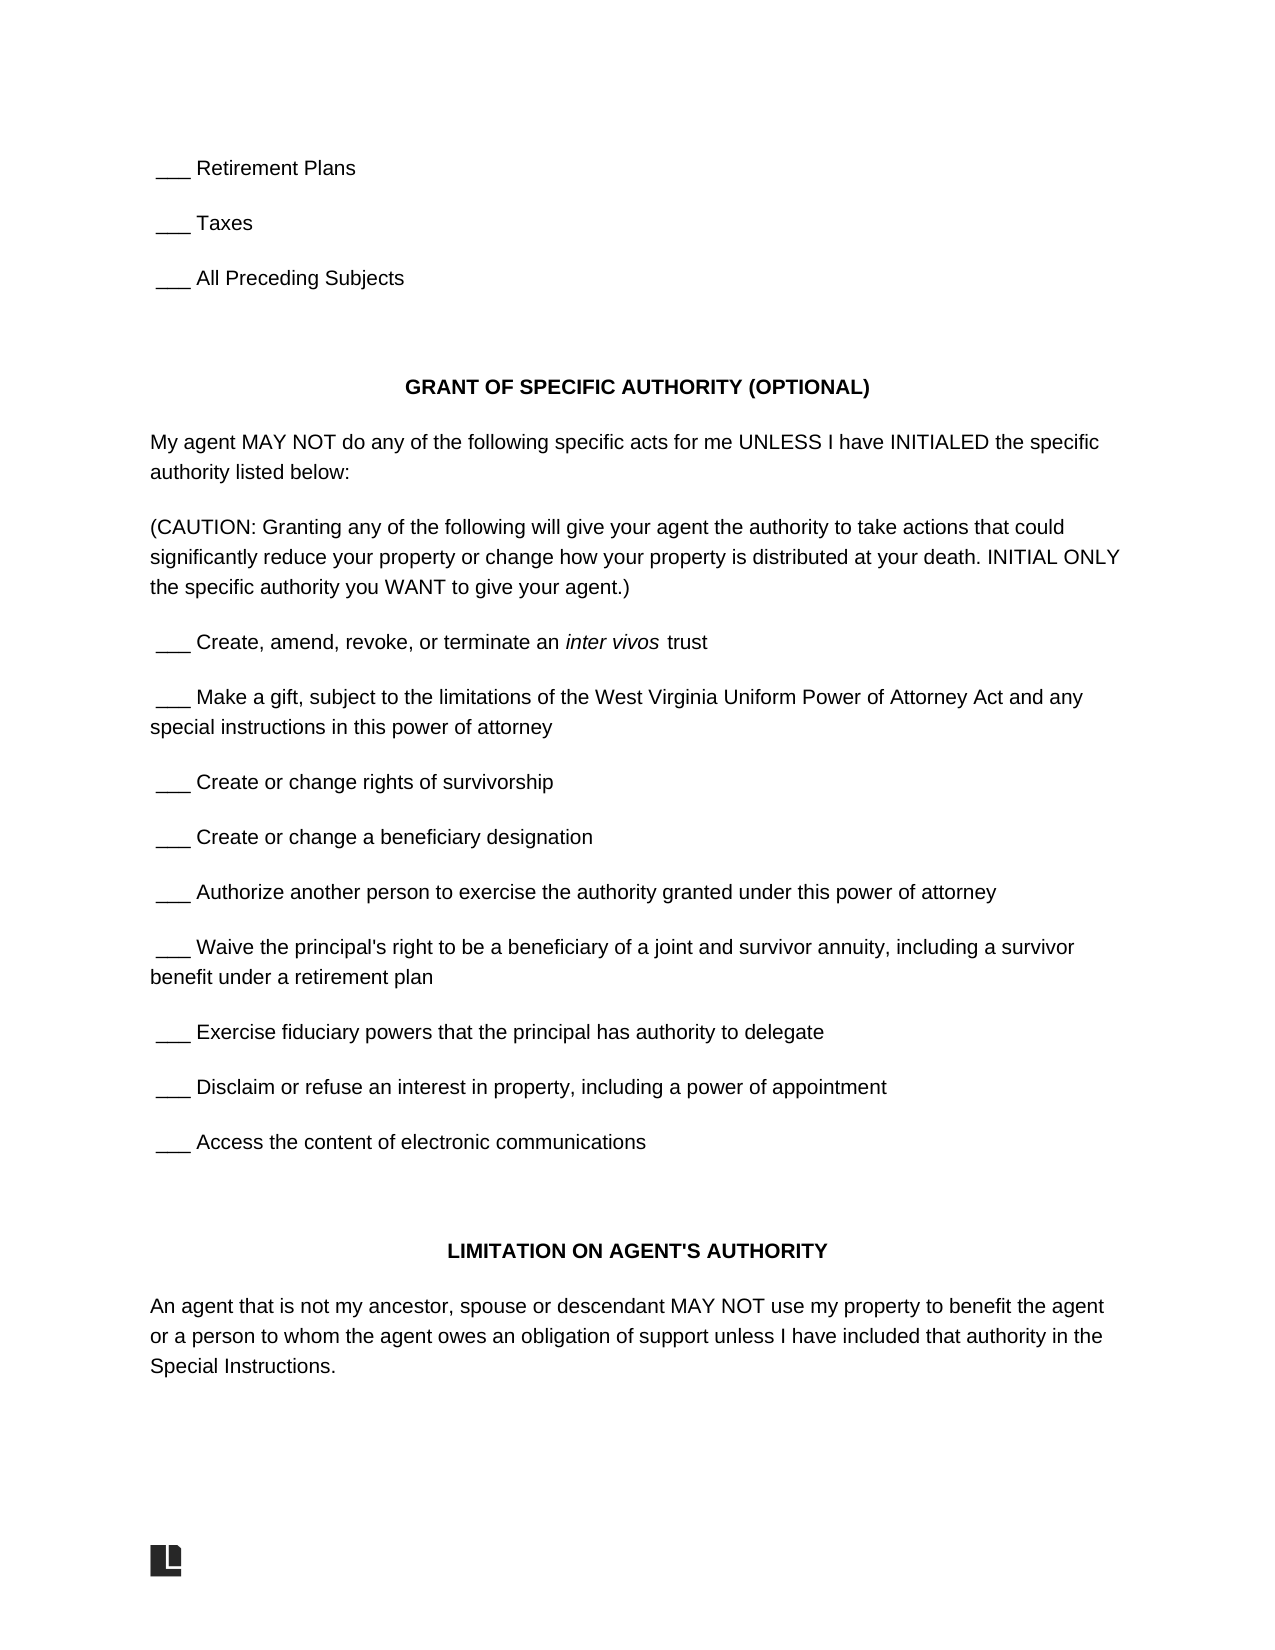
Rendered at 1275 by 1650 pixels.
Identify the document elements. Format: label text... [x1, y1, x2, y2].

picture [150, 1545, 182, 1577]
text ___ Make a gift, subject to the limitations of the West Virginia Uniform Power of Attorney Act and any special instructions in this power of attorney [150, 679, 1125, 739]
text ___ Exercise fiduciary powers that the principal has authority to delegate [150, 1014, 1125, 1044]
text ___ Authorize another person to exercise the authority granted under this power of attorney [150, 874, 1125, 904]
text (CAUTION: Granting any of the following will give your agent the authority to take actions that could significantly reduce your property or change how your property is distributed at your death. INITIAL ONLY the specific authority you WANT to give your agent.) [150, 509, 1125, 599]
text ___ All Preceding Subjects [150, 260, 1125, 290]
text ___ Create or change a beneficiary designation [150, 819, 1125, 849]
text An agent that is not my ancestor, spouse or descendant MAY NOT use my property to benefit the agent or a person to whom the agent owes an obligation of support unless I have included that authority in the Special Instructions. [150, 1287, 1125, 1377]
text ___ Waive the principal's right to be a beneficiary of a joint and survivor annuity, including a survivor benefit under a retirement plan [150, 929, 1125, 989]
text ___ Create or change rights of survivorship [150, 764, 1125, 794]
text My agent MAY NOT do any of the following specific acts for me UNLESS I have INITIALED the specific authority listed below: [150, 424, 1125, 484]
text ___ Create, amend, revoke, or terminate an inter vivos trust [150, 624, 1125, 654]
text ___ Taxes [150, 205, 1125, 235]
text ___ Access the content of electronic communications [150, 1124, 1125, 1154]
text GRANT OF SPECIFIC AUTHORITY (OPTIONAL) [150, 369, 1125, 399]
text ___ Disclaim or refuse an interest in property, including a power of appointment [150, 1069, 1125, 1099]
text LIMITATION ON AGENT'S AUTHORITY [150, 1232, 1125, 1262]
text ___ Retirement Plans [150, 150, 1125, 180]
